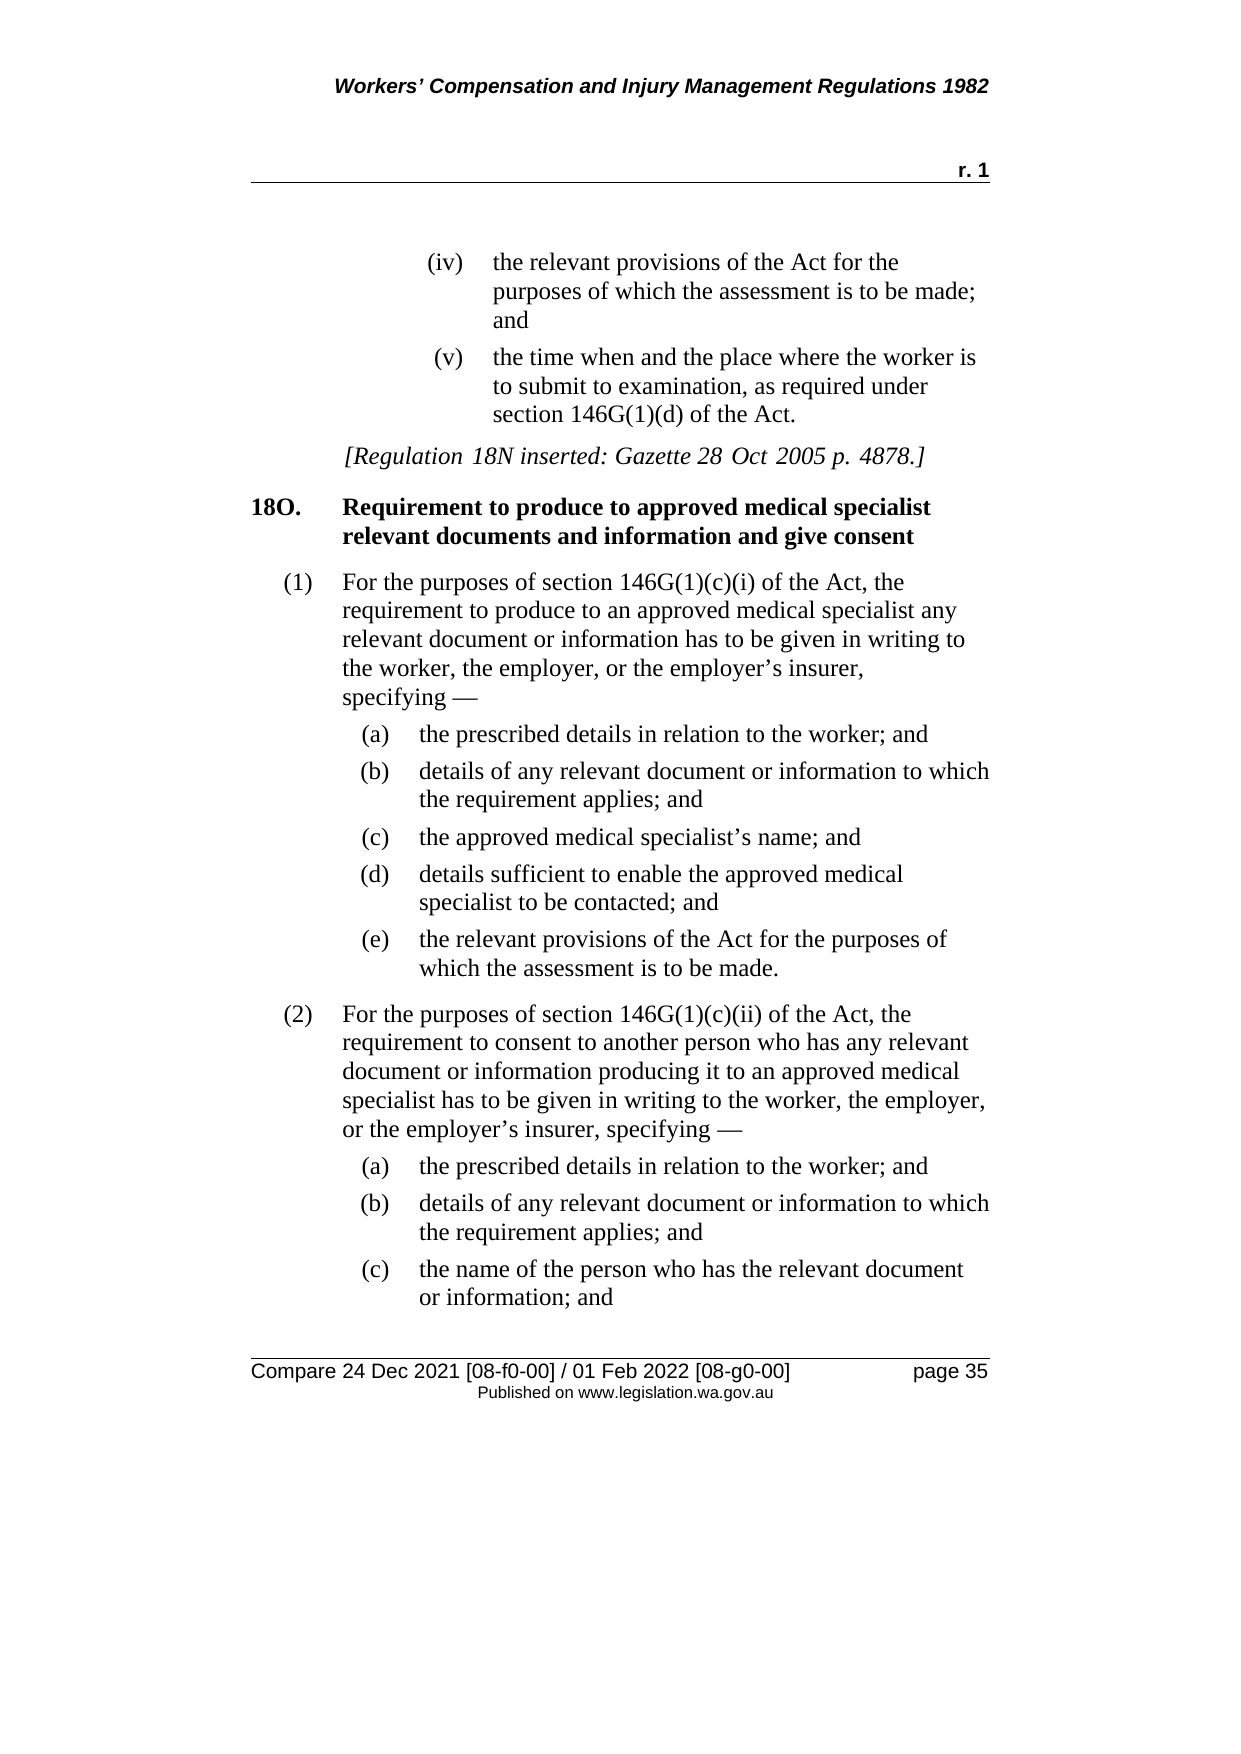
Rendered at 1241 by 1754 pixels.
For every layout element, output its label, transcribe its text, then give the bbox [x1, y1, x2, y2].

text (1) For the purposes of section 146G(1)(c)(i) of the Act, the requirement to produce to an approved medical specialist any relevant document or information has to be given in writing to the worker, the employer, or the employer’s insurer, specifying — [251, 567, 990, 710]
text (c) the name of the person who has the relevant document or information; and [251, 1254, 990, 1311]
text (a) the prescribed details in relation to the worker; and [251, 1151, 990, 1179]
text (d) details sufficient to enable the approved medical specialist to be contacted; and [251, 859, 990, 916]
subtitle 18O. Requirement to produce to approved medical specialist relevant documents and information and give consent [251, 492, 990, 550]
text (c) the approved medical specialist’s name; and [251, 822, 990, 850]
text [Regulation 18N inserted: Gazette 28 Oct 2005 p. 4878.] [251, 441, 990, 469]
text (2) For the purposes of section 146G(1)(c)(ii) of the Act, the requirement to consent to another person who has any relevant document or information producing it to an approved medical specialist has to be given in writing to the worker, the employer, or the employer’s insurer, specifying — [251, 999, 990, 1142]
text (b) details of any relevant document or information to which the requirement applies; and [251, 1188, 990, 1245]
text (b) details of any relevant document or information to which the requirement applies; and [251, 756, 990, 813]
text (iv) the relevant provisions of the Act for the purposes of which the assessment is to be made; and [251, 247, 990, 334]
text (a) the prescribed details in relation to the worker; and [251, 719, 990, 747]
text (v) the time when and the place where the worker is to submit to examination, as required under section 146G(1)(d) of the Act. [251, 342, 990, 428]
text (e) the relevant provisions of the Act for the purposes of which the assessment is to be made. [251, 924, 990, 982]
